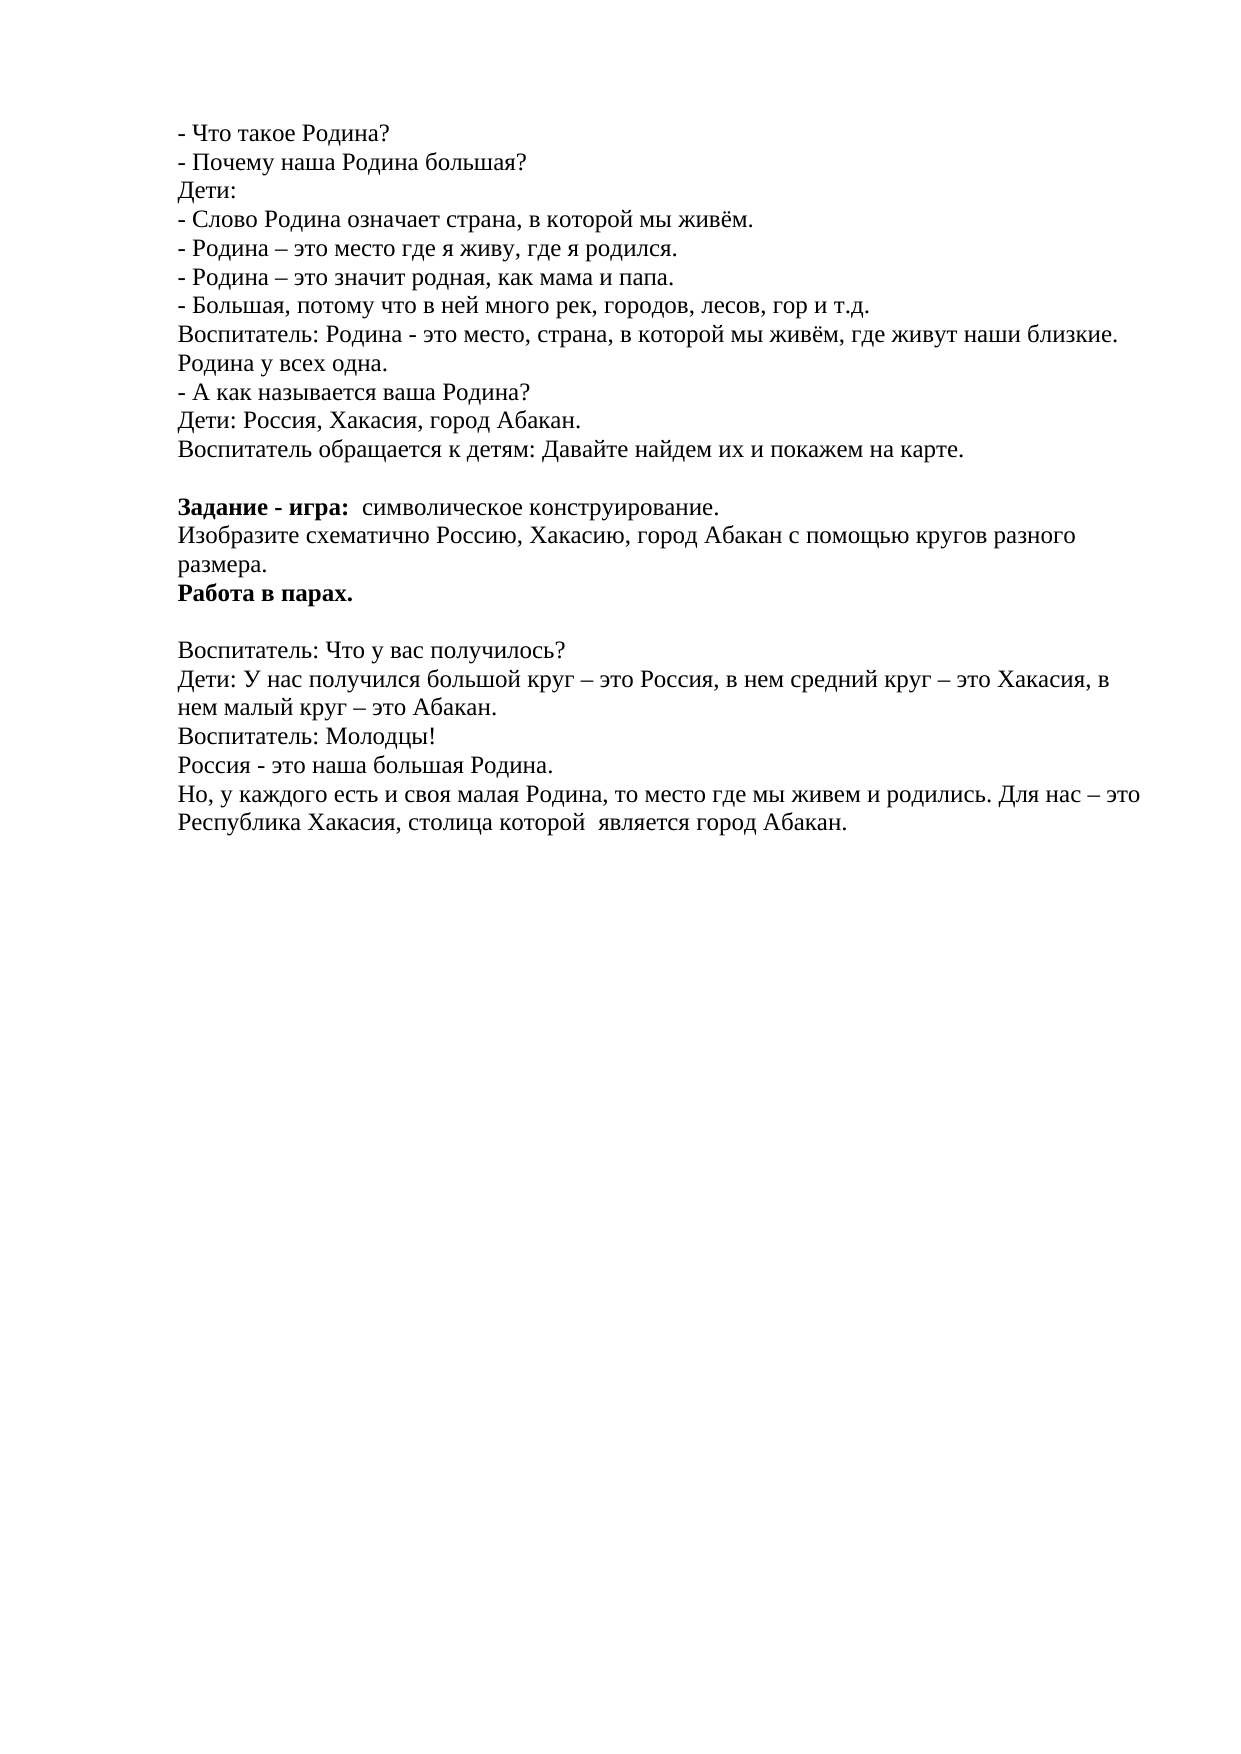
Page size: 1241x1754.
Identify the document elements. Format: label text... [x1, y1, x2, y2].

text Дети: Россия, Хакасия, город Абакан. [177, 406, 1152, 434]
subtitle Воспитатель: Молодцы! [177, 721, 1152, 750]
text - Почему наша Родина большая? [177, 147, 1152, 176]
text - А как называется ваша Родина? [177, 377, 1152, 406]
subtitle Россия - это наша большая Родина. [177, 750, 1152, 779]
subtitle Дети: У нас получился большой круг – это Россия, в нем средний круг – это Хакасия, в нем малый круг – это Абакан. [177, 664, 1152, 721]
text Работа в парах. [177, 578, 1152, 607]
subtitle - Что такое Родина? [177, 118, 1152, 147]
subtitle - Слово Родина означает страна, в которой мы живём. [177, 204, 1152, 233]
text - Большая, потому что в ней много рек, городов, лесов, гор и т.д. [177, 291, 1152, 319]
subtitle Изобразите схематично Россию, Хакасию, город Абакан с помощью кругов разного размера. [177, 521, 1152, 578]
subtitle Дети: [177, 176, 1152, 204]
subtitle - Родина – это значит родная, как мама и папа. [177, 262, 1152, 291]
subtitle Но, у каждого есть и своя малая Родина, то место где мы живем и родились. Для нас – это Республика Хакасия, столица которой является город Абакан. [177, 779, 1152, 836]
subtitle Воспитатель: Родина - это место, страна, в которой мы живём, где живут наши близкие. Родина у всех одна. [177, 319, 1152, 377]
text Воспитатель обращается к детям: Давайте найдем их и покажем на карте. [177, 434, 1152, 463]
subtitle Воспитатель: Что у вас получилось? [177, 635, 1152, 664]
subtitle Задание - игра: символическое конструирование. [177, 492, 1152, 521]
subtitle - Родина – это место где я живу, где я родился. [177, 233, 1152, 262]
